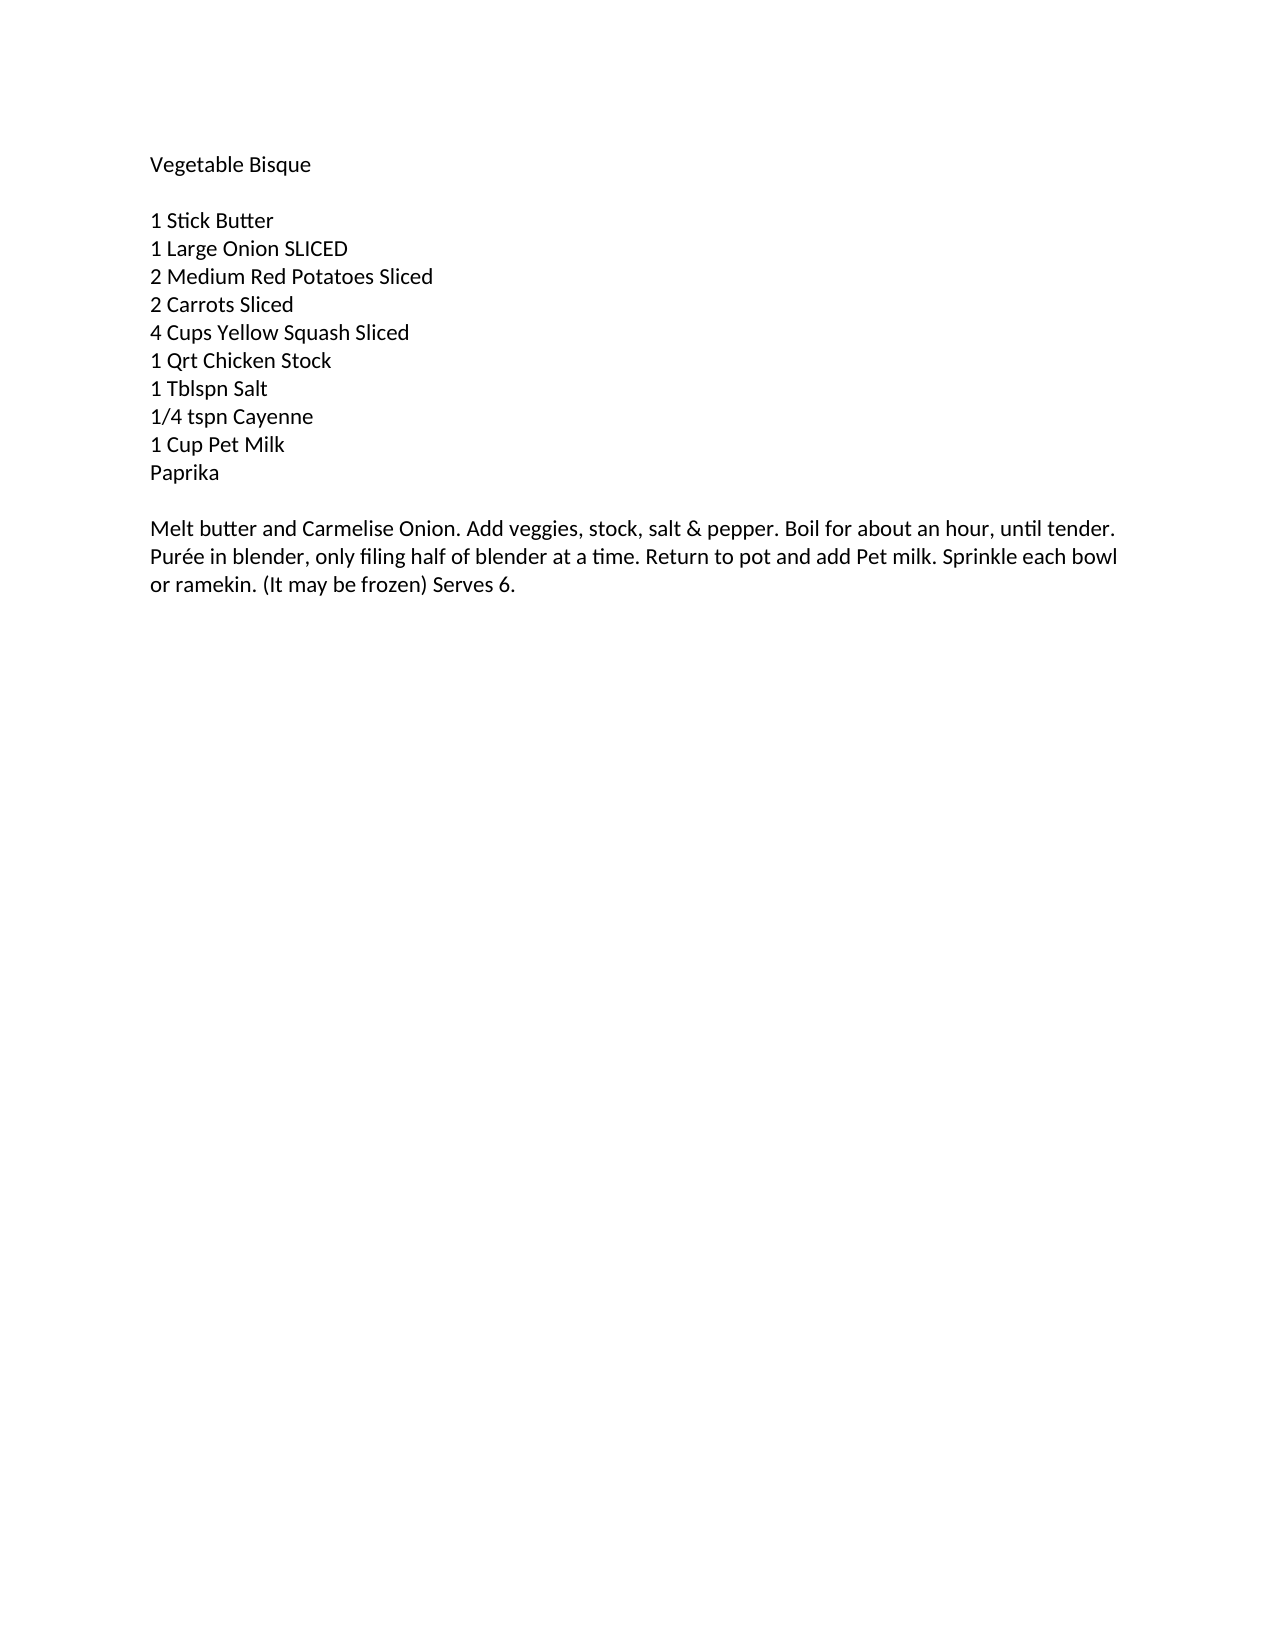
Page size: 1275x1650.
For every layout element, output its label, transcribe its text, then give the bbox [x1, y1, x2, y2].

text 2 Medium Red Potatoes Sliced [150, 262, 1125, 290]
text Melt butter and Carmelise Onion. Add veggies, stock, salt & pepper. Boil for about an hour, until tender. Purée in blender, only filing half of blender at a time. Return to pot and add Pet milk. Sprinkle each bowl or ramekin. (It may be frozen) Serves 6. [150, 514, 1125, 598]
text 1 Stick Butter [150, 206, 1125, 234]
text Vegetable Bisque [150, 150, 1125, 178]
text Paprika [150, 458, 1125, 486]
text 4 Cups Yellow Squash Sliced [150, 318, 1125, 346]
text 1 Qrt Chicken Stock [150, 346, 1125, 374]
text 1/4 tspn Cayenne [150, 402, 1125, 430]
text 1 Large Onion SLICED [150, 234, 1125, 262]
text 1 Cup Pet Milk [150, 430, 1125, 458]
text 2 Carrots Sliced [150, 290, 1125, 318]
text 1 Tblspn Salt [150, 374, 1125, 402]
